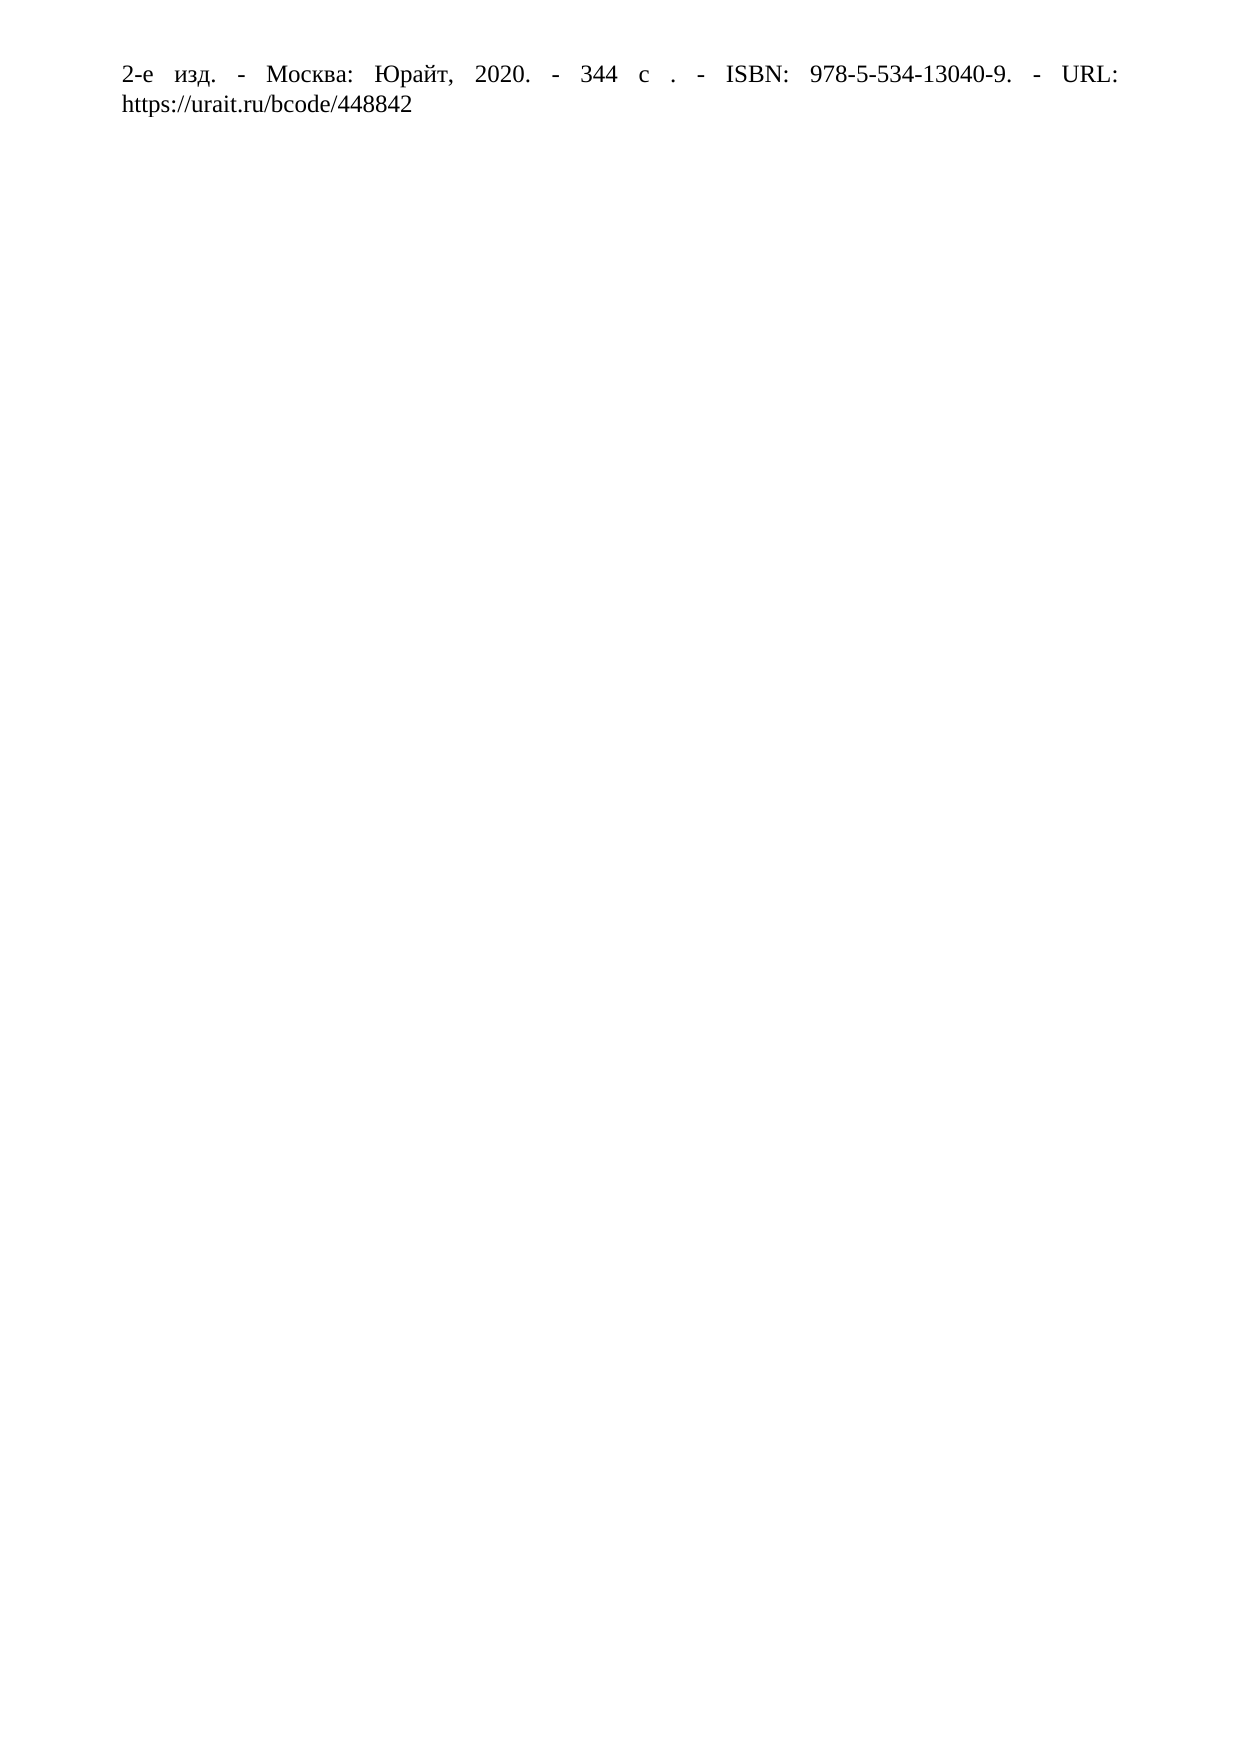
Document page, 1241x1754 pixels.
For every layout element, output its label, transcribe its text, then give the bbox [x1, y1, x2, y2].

table_header 2-е изд. - Москва: Юрайт, 2020. - 344 с . - ISBN: 978-5-534-13040-9. - URL: https://urait.ru/bcode/448842 [118, 59, 1122, 117]
